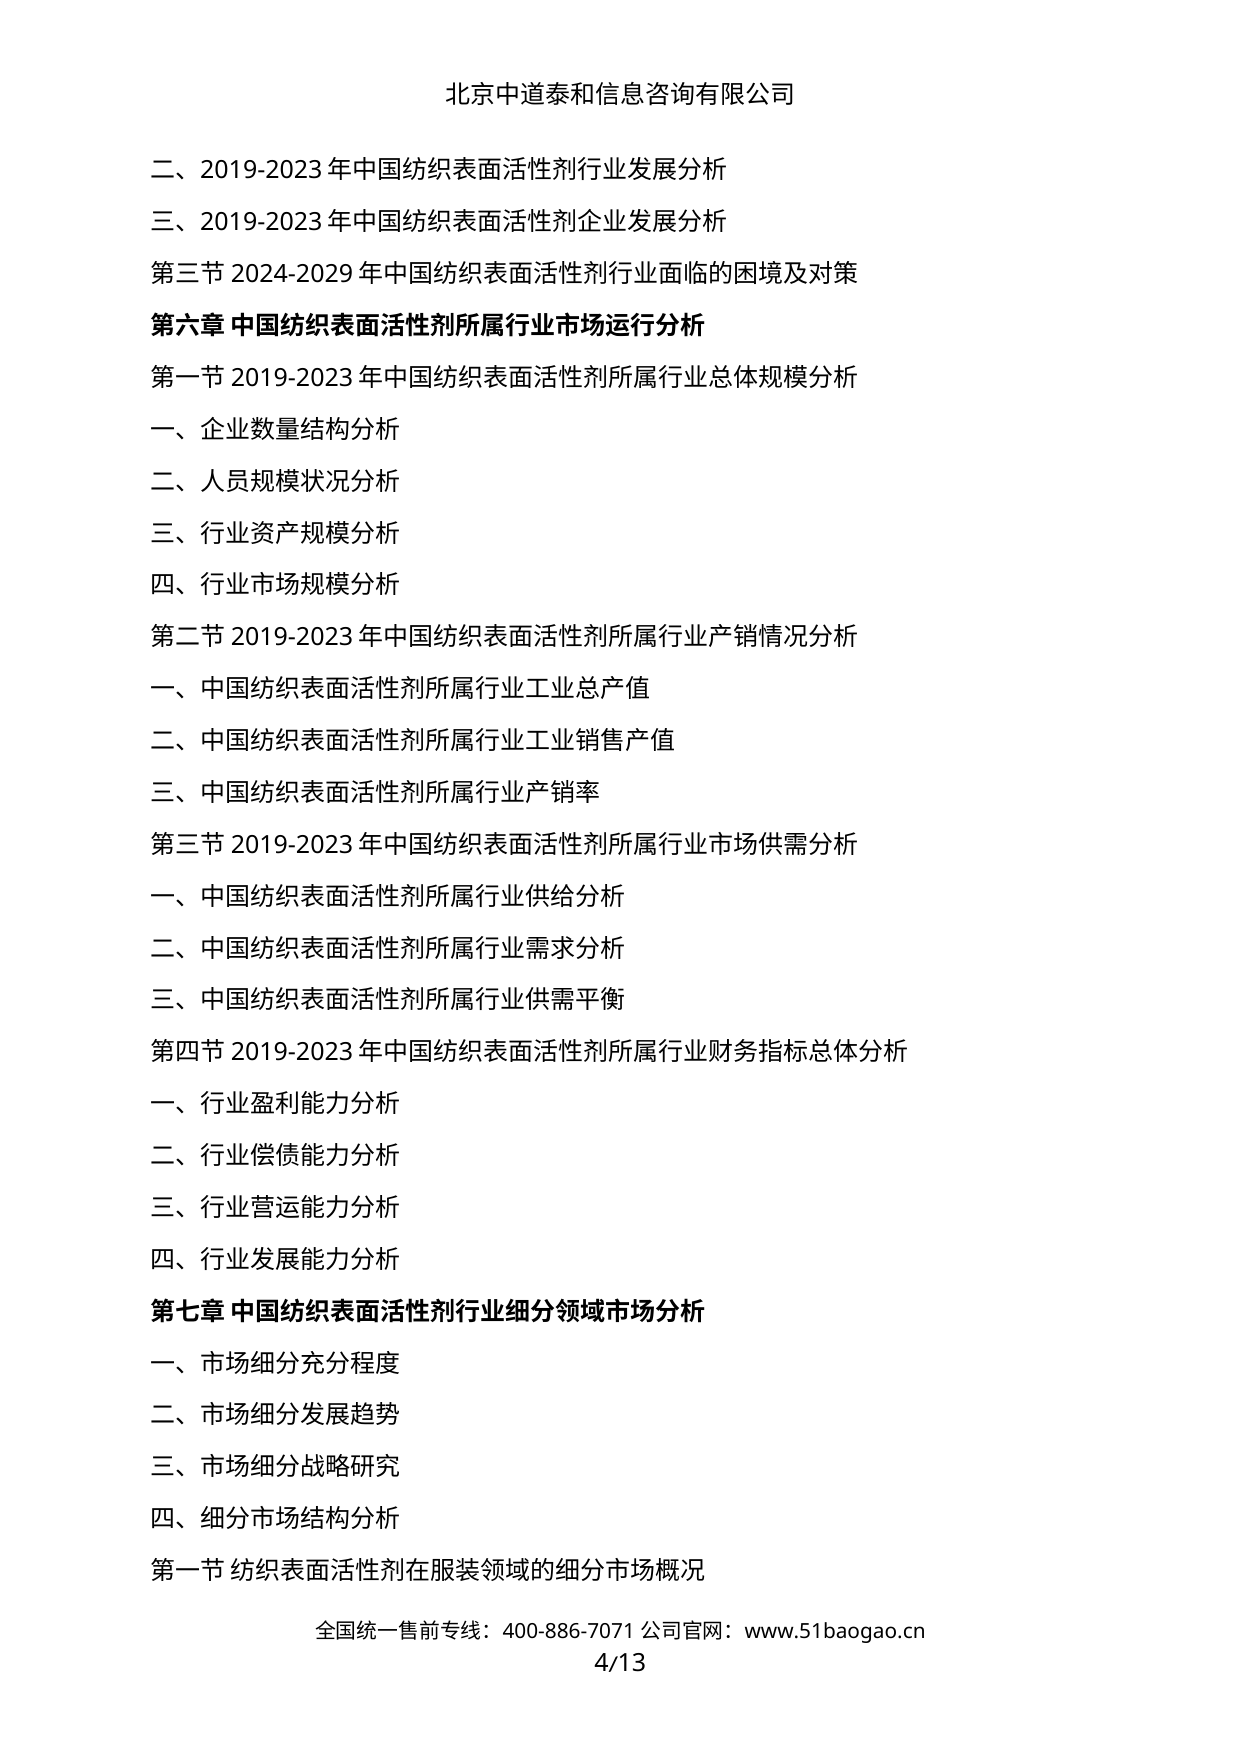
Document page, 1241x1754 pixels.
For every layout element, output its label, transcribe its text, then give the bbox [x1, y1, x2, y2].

text 四、行业发展能力分析 [150, 1239, 1090, 1276]
text 第三节 2024-2029年中国纺织表面活性剂行业面临的困境及对策 [150, 254, 1090, 290]
text 四、细分市场结构分析 [150, 1499, 1090, 1535]
text 第三节 2019-2023年中国纺织表面活性剂所属行业市场供需分析 [150, 824, 1090, 861]
text 三、中国纺织表面活性剂所属行业供需平衡 [150, 980, 1090, 1016]
text 第一节 2019-2023年中国纺织表面活性剂所属行业总体规模分析 [150, 357, 1090, 394]
text 一、中国纺织表面活性剂所属行业工业总产值 [150, 669, 1090, 705]
text 一、企业数量结构分析 [150, 409, 1090, 446]
text 第四节 2019-2023年中国纺织表面活性剂所属行业财务指标总体分析 [150, 1032, 1090, 1068]
text 三、2019-2023年中国纺织表面活性剂企业发展分析 [150, 202, 1090, 238]
text 三、市场细分战略研究 [150, 1447, 1090, 1483]
text 第一节 纺织表面活性剂在服装领域的细分市场概况 [150, 1551, 1090, 1587]
text 二、中国纺织表面活性剂所属行业需求分析 [150, 928, 1090, 964]
text 第二节 2019-2023年中国纺织表面活性剂所属行业产销情况分析 [150, 617, 1090, 653]
text 二、人员规模状况分析 [150, 461, 1090, 497]
text 第七章 中国纺织表面活性剂行业细分领域市场分析 [150, 1291, 1090, 1327]
text 第六章 中国纺织表面活性剂所属行业市场运行分析 [150, 306, 1090, 342]
text 三、行业营运能力分析 [150, 1187, 1090, 1224]
text 二、行业偿债能力分析 [150, 1136, 1090, 1172]
text 三、中国纺织表面活性剂所属行业产销率 [150, 772, 1090, 809]
text 二、2019-2023年中国纺织表面活性剂行业发展分析 [150, 150, 1090, 186]
text 一、行业盈利能力分析 [150, 1084, 1090, 1120]
text 一、市场细分充分程度 [150, 1343, 1090, 1379]
text 二、中国纺织表面活性剂所属行业工业销售产值 [150, 721, 1090, 757]
text 二、市场细分发展趋势 [150, 1395, 1090, 1431]
text 四、行业市场规模分析 [150, 565, 1090, 601]
text 三、行业资产规模分析 [150, 513, 1090, 549]
text 一、中国纺织表面活性剂所属行业供给分析 [150, 876, 1090, 912]
